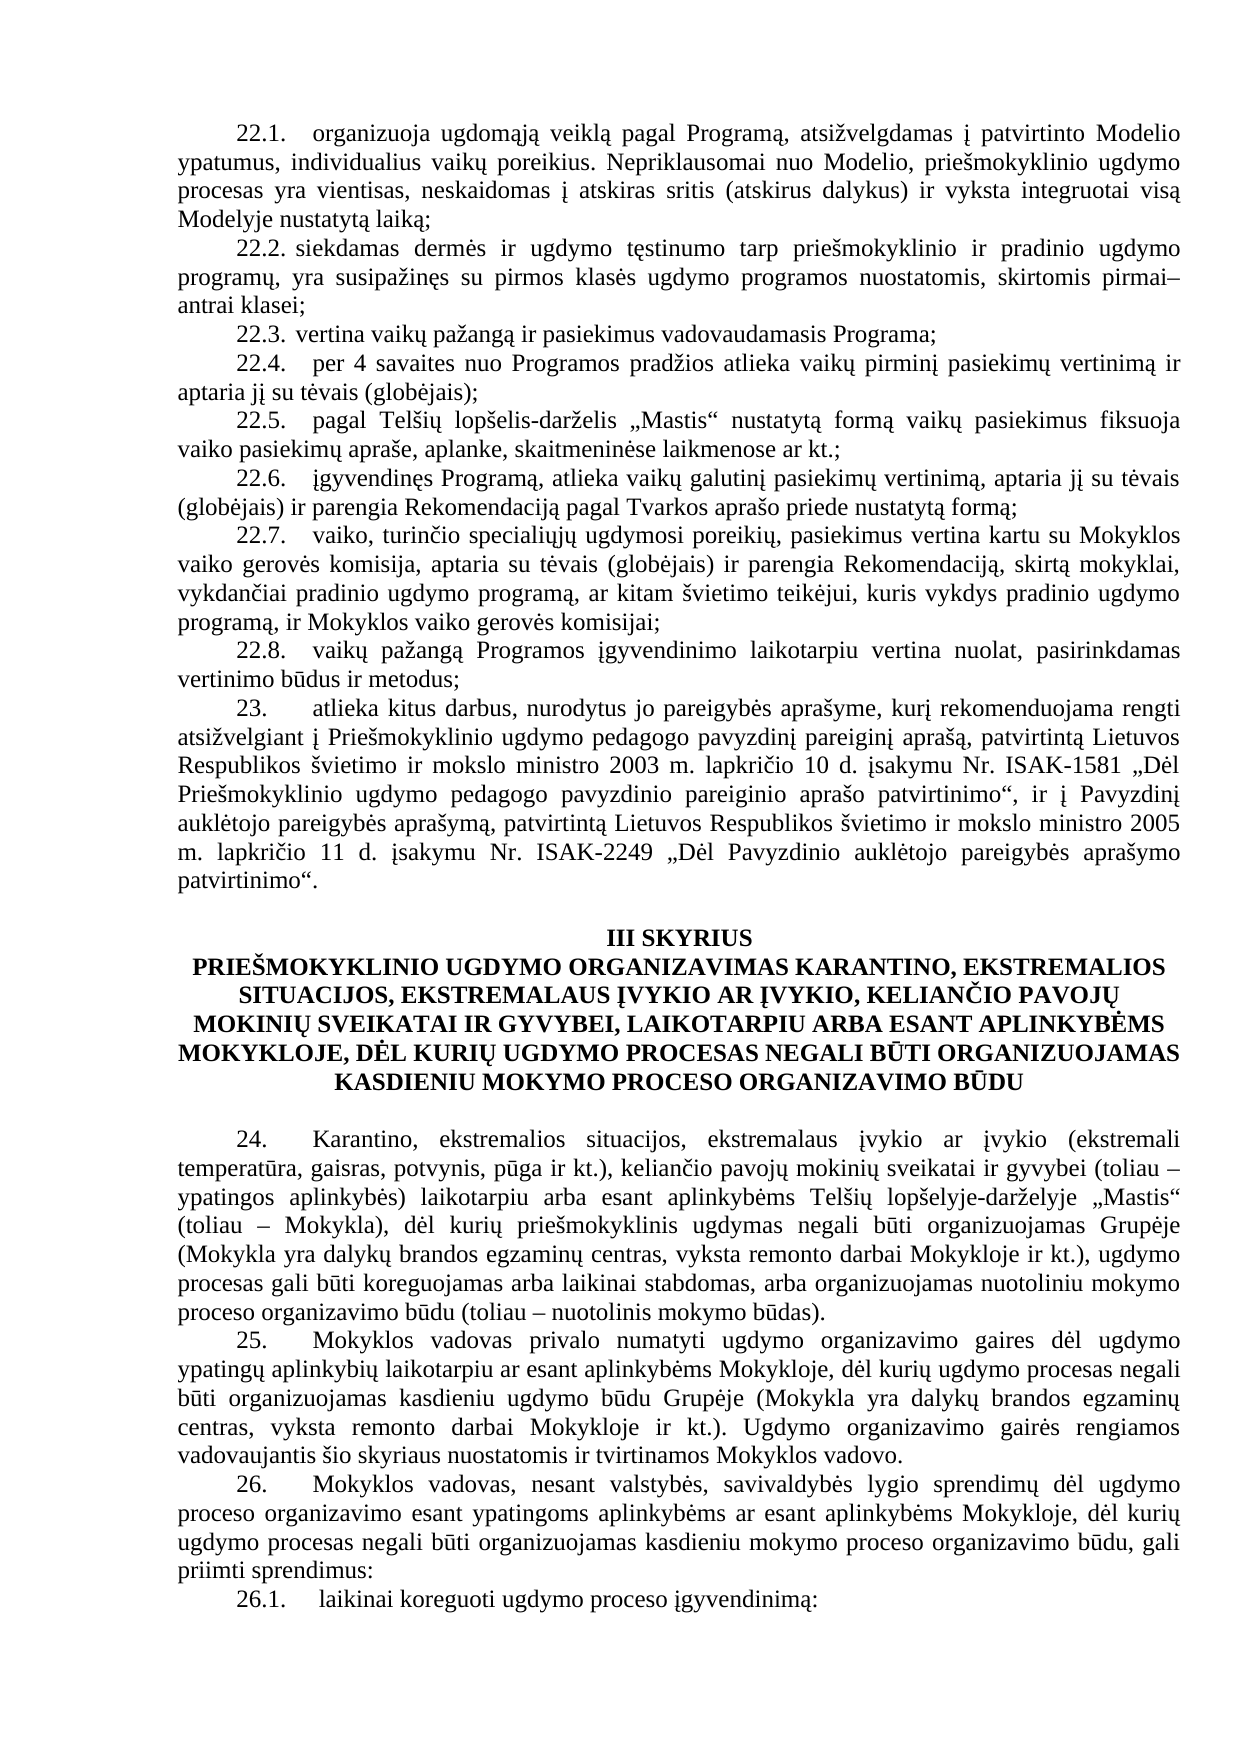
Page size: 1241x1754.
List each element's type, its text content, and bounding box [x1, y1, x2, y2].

list siekdamas dermės ir ugdymo tęstinumo tarp priešmokyklinio ir pradinio ugdymo programų, yra susipažinęs su pirmos klasės ugdymo programos nuostatomis, skirtomis pirmai–antrai klasei; [177, 233, 1181, 319]
text III SKYRIUS [177, 923, 1181, 952]
list pagal Telšių lopšelis-darželis „Mastis“ nustatytą formą vaikų pasiekimus fiksuoja vaiko pasiekimų apraše, aplanke, skaitmeninėse laikmenose ar kt.; [177, 406, 1181, 463]
list organizuoja ugdomąją veiklą pagal Programą, atsižvelgdamas į patvirtinto Modelio ypatumus, individualius vaikų poreikius. Nepriklausomai nuo Modelio, priešmokyklinio ugdymo procesas yra vientisas, neskaidomas į atskiras sritis (atskirus dalykus) ir vyksta integruotai visą Modelyje nustatytą laiką; [177, 118, 1181, 233]
list vaikų pažangą Programos įgyvendinimo laikotarpiu vertina nuolat, pasirinkdamas vertinimo būdus ir metodus; [177, 636, 1181, 693]
list vaiko, turinčio specialiųjų ugdymosi poreikių, pasiekimus vertina kartu su Mokyklos vaiko gerovės komisija, aptaria su tėvais (globėjais) ir parengia Rekomendaciją, skirtą mokyklai, vykdančiai pradinio ugdymo programą, ar kitam švietimo teikėjui, kuris vykdys pradinio ugdymo programą, ir Mokyklos vaiko gerovės komisijai; [177, 521, 1181, 636]
list Mokyklos vadovas privalo numatyti ugdymo organizavimo gaires dėl ugdymo ypatingų aplinkybių laikotarpiu ar esant aplinkybėms Mokykloje, dėl kurių ugdymo procesas negali būti organizuojamas kasdieniu ugdymo būdu Grupėje (Mokykla yra dalykų brandos egzaminų centras, vyksta remonto darbai Mokykloje ir kt.). Ugdymo organizavimo gairės rengiamos vadovaujantis šio skyriaus nuostatomis ir tvirtinamos Mokyklos vadovo. [177, 1326, 1181, 1469]
list atlieka kitus darbus, nurodytus jo pareigybės aprašyme, kurį rekomenduojama rengti atsižvelgiant į Priešmokyklinio ugdymo pedagogo pavyzdinį pareiginį aprašą, patvirtintą Lietuvos Respublikos švietimo ir mokslo ministro 2003 m. lapkričio 10 d. įsakymu Nr. ISAK-1581 „Dėl Priešmokyklinio ugdymo pedagogo pavyzdinio pareiginio aprašo patvirtinimo“, ir į Pavyzdinį auklėtojo pareigybės aprašymą, patvirtintą Lietuvos Respublikos švietimo ir mokslo ministro 2005 m. lapkričio 11 d. įsakymu Nr. ISAK-2249 „Dėl Pavyzdinio auklėtojo pareigybės aprašymo patvirtinimo“. [177, 693, 1181, 894]
list per 4 savaites nuo Programos pradžios atlieka vaikų pirminį pasiekimų vertinimą ir aptaria jį su tėvais (globėjais); [177, 348, 1181, 406]
list Karantino, ekstremalios situacijos, ekstremalaus įvykio ar įvykio (ekstremali temperatūra, gaisras, potvynis, pūga ir kt.), keliančio pavojų mokinių sveikatai ir gyvybei (toliau – ypatingos aplinkybės) laikotarpiu arba esant aplinkybėms Telšių lopšelyje-darželyje „Mastis“ (toliau – Mokykla), dėl kurių priešmokyklinis ugdymas negali būti organizuojamas Grupėje (Mokykla yra dalykų brandos egzaminų centras, vyksta remonto darbai Mokykloje ir kt.), ugdymo procesas gali būti koreguojamas arba laikinai stabdomas, arba organizuojamas nuotoliniu mokymo proceso organizavimo būdu (toliau – nuotolinis mokymo būdas). [177, 1124, 1181, 1326]
list vertina vaikų pažangą ir pasiekimus vadovaudamasis Programa; [177, 319, 1181, 348]
list Mokyklos vadovas, nesant valstybės, savivaldybės lygio sprendimų dėl ugdymo proceso organizavimo esant ypatingoms aplinkybėms ar esant aplinkybėms Mokykloje, dėl kurių ugdymo procesas negali būti organizuojamas kasdieniu mokymo proceso organizavimo būdu, gali priimti sprendimus: [177, 1469, 1181, 1584]
text PRIEŠMOKYKLINIO UGDYMO ORGANIZAVIMAS KARANTINO, EKSTREMALIOS SITUACIJOS, EKSTREMALAUS ĮVYKIO AR ĮVYKIO, KELIANČIO PAVOJŲ MOKINIŲ SVEIKATAI IR GYVYBEI, LAIKOTARPIU ARBA ESANT APLINKYBĖMS MOKYKLOJE, DĖL KURIŲ UGDYMO PROCESAS NEGALI BŪTI ORGANIZUOJAMAS KASDIENIU MOKYMO PROCESO ORGANIZAVIMO BŪDU [177, 952, 1181, 1096]
list laikinai koreguoti ugdymo proceso įgyvendinimą: [177, 1584, 1181, 1613]
list įgyvendinęs Programą, atlieka vaikų galutinį pasiekimų vertinimą, aptaria jį su tėvais (globėjais) ir parengia Rekomendaciją pagal Tvarkos aprašo priede nustatytą formą; [177, 463, 1181, 521]
